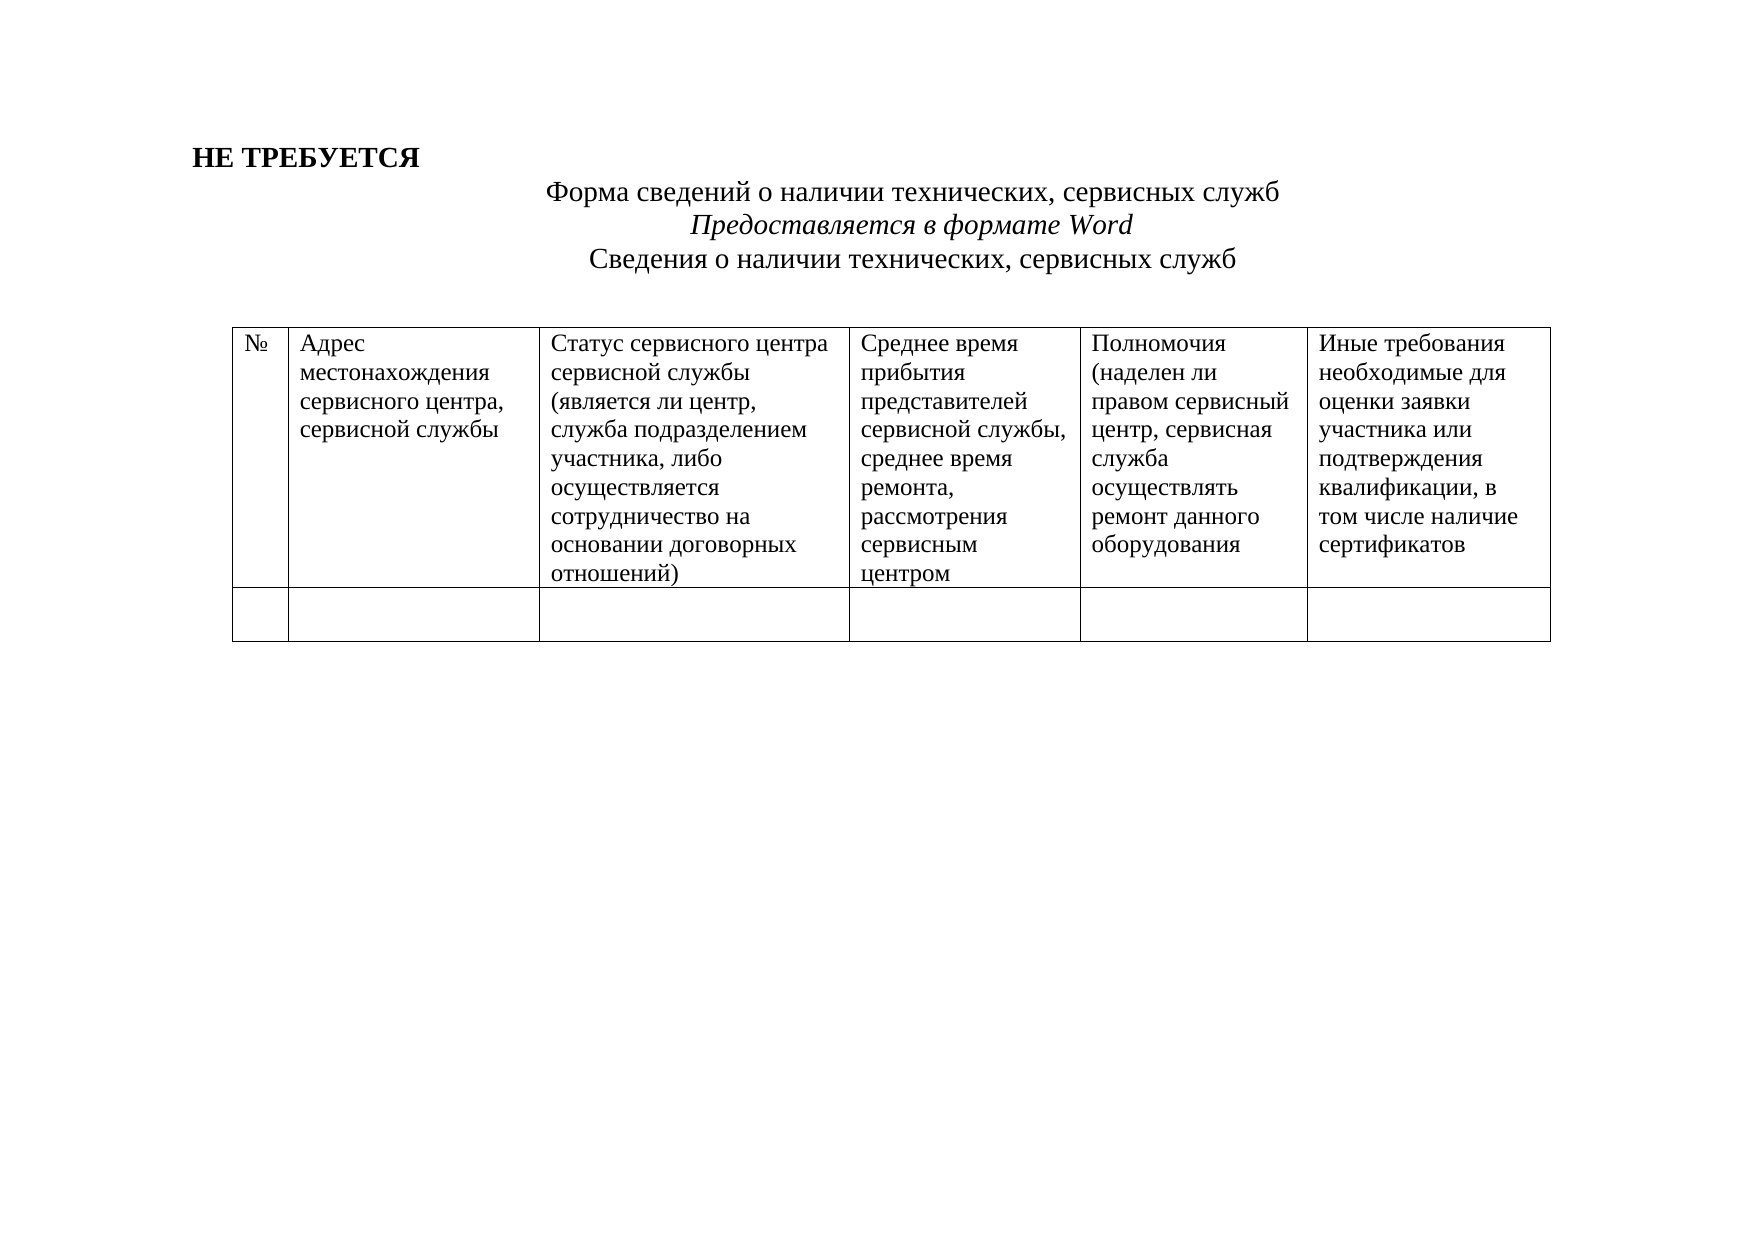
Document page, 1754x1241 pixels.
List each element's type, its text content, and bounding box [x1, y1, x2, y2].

text Сведения о наличии технических, сервисных служб [118, 241, 1633, 274]
table_header Иные требования необходимые для оценки заявки участника или подтверждения квалификации, в том числе наличие сертификатов [1308, 328, 1550, 587]
table_cell [233, 588, 288, 641]
table_cell [850, 588, 1080, 641]
text Форма сведений о наличии технических, сервисных служб [118, 174, 1633, 207]
table_header № [233, 328, 288, 587]
table_cell [289, 588, 539, 641]
table_cell [1308, 588, 1550, 641]
table_header Среднее время прибытия представителей сервисной службы, среднее время ремонта, рассмотрения сервисным центром [850, 328, 1080, 587]
table_cell [540, 588, 849, 641]
table_header Адрес местонахождения сервисного центра, сервисной службы [289, 328, 539, 587]
text НЕ ТРЕБУЕТСЯ [118, 140, 1633, 174]
table_header Статус сервисного центра сервисной службы (является ли центр, служба подразделением участника, либо осуществляется сотрудничество на основании договорных отношений) [540, 328, 849, 587]
text Предоставляется в формате Word [118, 207, 1633, 241]
table_cell [1081, 588, 1307, 641]
table_header Полномочия (наделен ли правом сервисный центр, сервисная служба осуществлять ремонт данного оборудования [1081, 328, 1307, 587]
